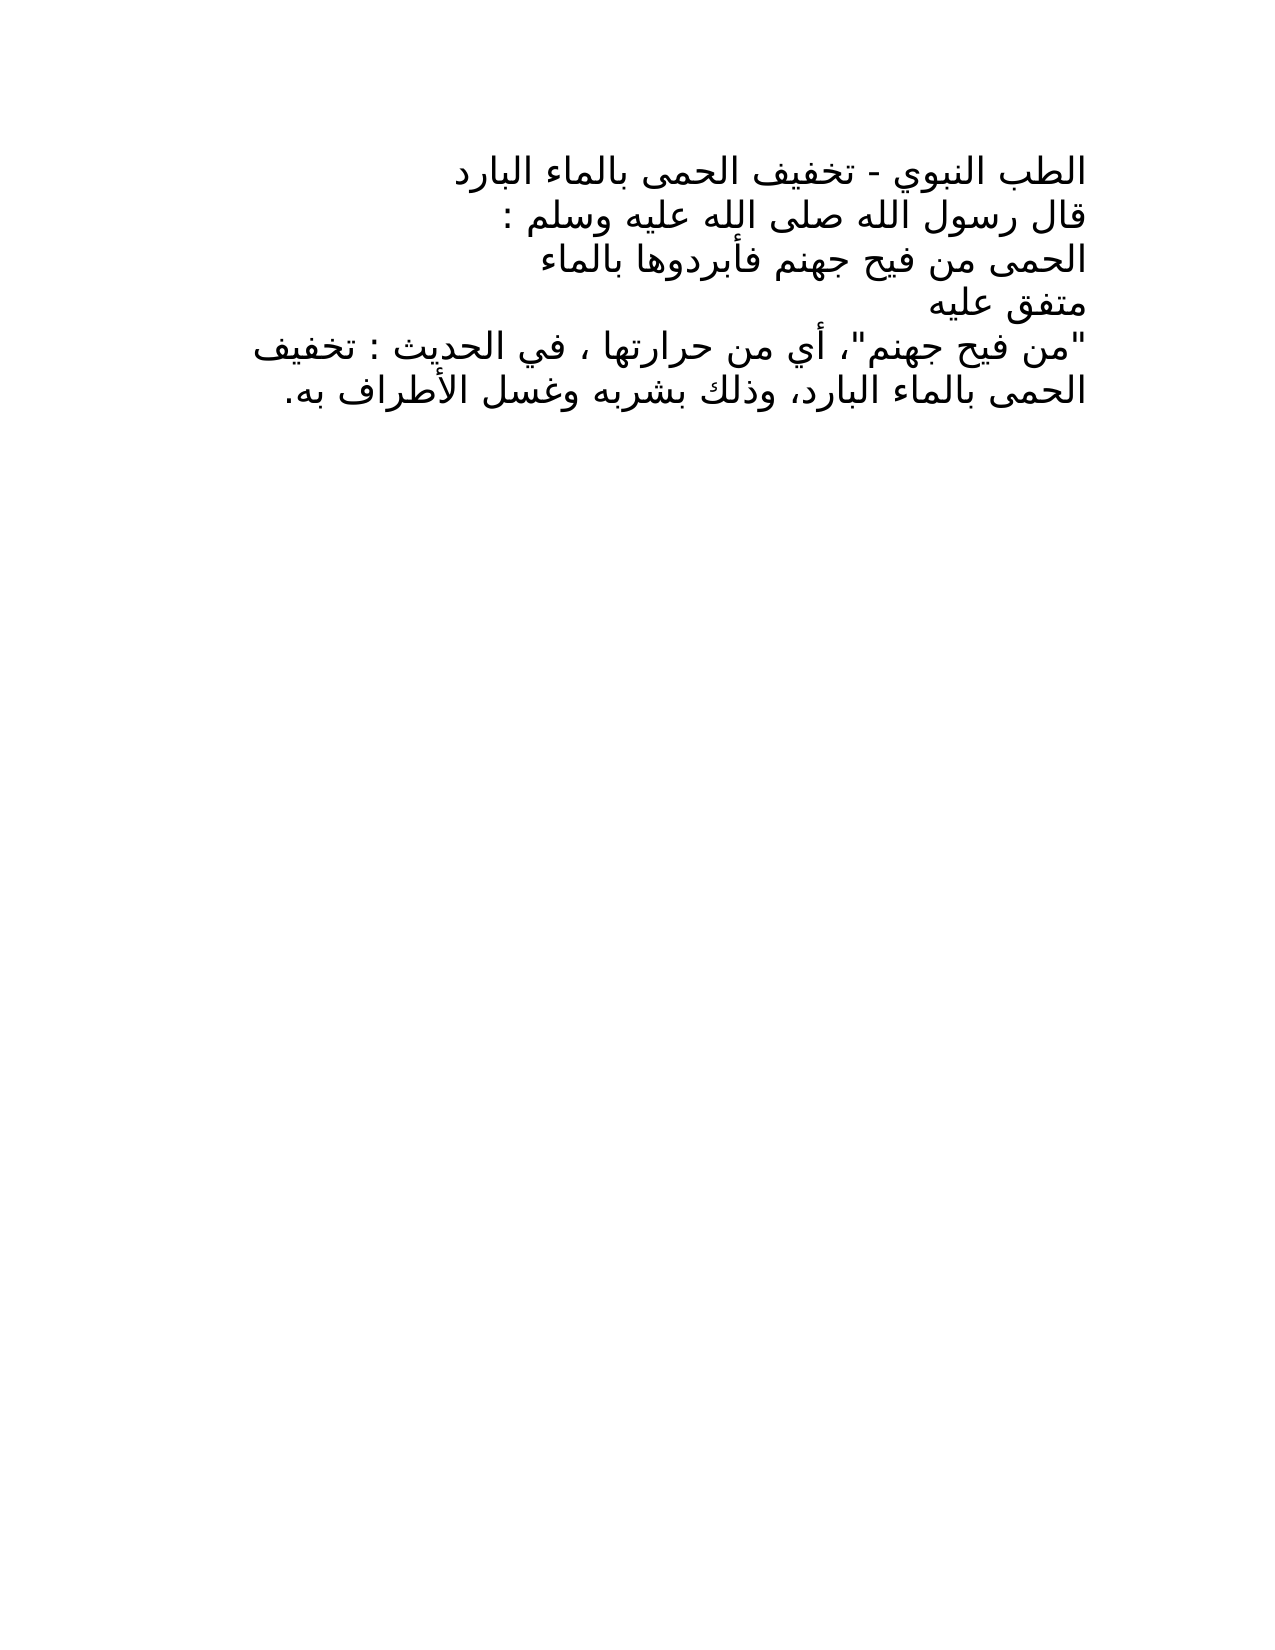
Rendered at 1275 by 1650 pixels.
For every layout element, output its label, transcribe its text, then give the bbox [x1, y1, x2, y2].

text قال رسول الله صلى الله عليه وسلم : [187, 194, 1087, 237]
text الطب النبوي - تخفيف الحمى بالماء البارد [187, 150, 1087, 194]
text الحمى من فيح جهنم فأبردوها بالماء [187, 237, 1087, 281]
text متفق عليه [187, 281, 1087, 324]
text "من فيح جهنم"، أي من حرارتها ، في الحديث : تخفيف الحمى بالماء البارد، وذلك بشربه وغسل الأطراف به. [187, 324, 1087, 412]
